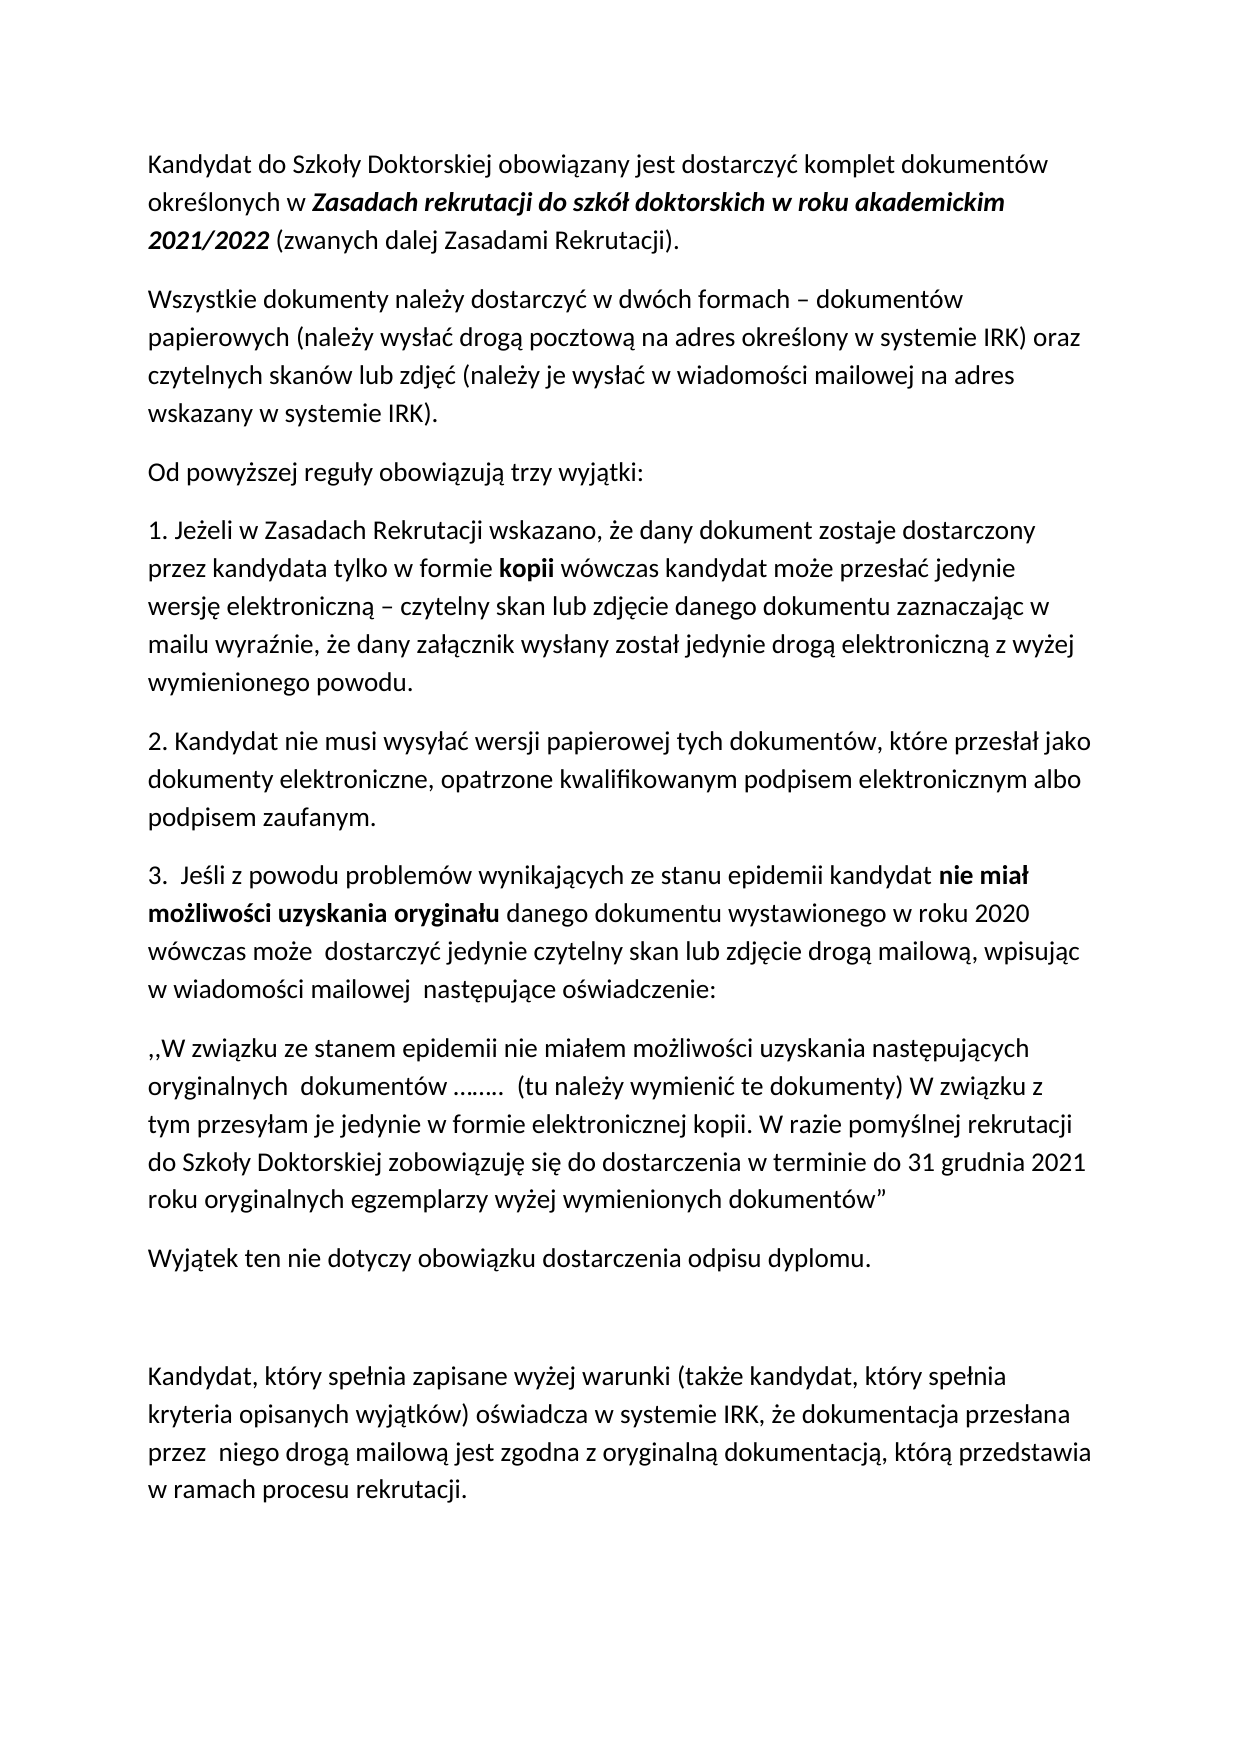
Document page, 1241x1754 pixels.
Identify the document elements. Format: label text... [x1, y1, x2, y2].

text Od powyższej reguły obowiązują trzy wyjątki: [148, 455, 1093, 488]
text 1. Jeżeli w Zasadach Rekrutacji wskazano, że dany dokument zostaje dostarczony przez kandydata tylko w formie kopii wówczas kandydat może przesłać jedynie wersję elektroniczną – czytelny skan lub zdjęcie danego dokumentu zaznaczając w mailu wyraźnie, że dany załącznik wysłany został jedynie drogą elektroniczną z wyżej wymienionego powodu. [148, 513, 1093, 698]
text Kandydat, który spełnia zapisane wyżej warunki (także kandydat, który spełnia kryteria opisanych wyjątków) oświadcza w systemie IRK, że dokumentacja przesłana przez niego drogą mailową jest zgodna z oryginalną dokumentacją, którą przedstawia w ramach procesu rekrutacji. [148, 1359, 1093, 1506]
text Wyjątek ten nie dotyczy obowiązku dostarczenia odpisu dyplomu. [148, 1241, 1093, 1274]
text ,,W związku ze stanem epidemii nie miałem możliwości uzyskania następujących oryginalnych dokumentów …….. (tu należy wymienić te dokumenty) W związku z tym przesyłam je jedynie w formie elektronicznej kopii. W razie pomyślnej rekrutacji do Szkoły Doktorskiej zobowiązuję się do dostarczenia w terminie do 31 grudnia 2021 roku oryginalnych egzemplarzy wyżej wymienionych dokumentów” [148, 1031, 1093, 1216]
text Kandydat do Szkoły Doktorskiej obowiązany jest dostarczyć komplet dokumentów określonych w Zasadach rekrutacji do szkół doktorskich w roku akademickim 2021/2022 (zwanych dalej Zasadami Rekrutacji). [148, 148, 1093, 256]
text 3. Jeśli z powodu problemów wynikających ze stanu epidemii kandydat nie miał możliwości uzyskania oryginału danego dokumentu wystawionego w roku 2020 wówczas może dostarczyć jedynie czytelny skan lub zdjęcie drogą mailową, wpisując w wiadomości mailowej następujące oświadczenie: [148, 858, 1093, 1005]
text Wszystkie dokumenty należy dostarczyć w dwóch formach – dokumentów papierowych (należy wysłać drogą pocztową na adres określony w systemie IRK) oraz czytelnych skanów lub zdjęć (należy je wysłać w wiadomości mailowej na adres wskazany w systemie IRK). [148, 282, 1093, 429]
text 2. Kandydat nie musi wysyłać wersji papierowej tych dokumentów, które przesłał jako dokumenty elektroniczne, opatrzone kwalifikowanym podpisem elektronicznym albo podpisem zaufanym. [148, 724, 1093, 833]
